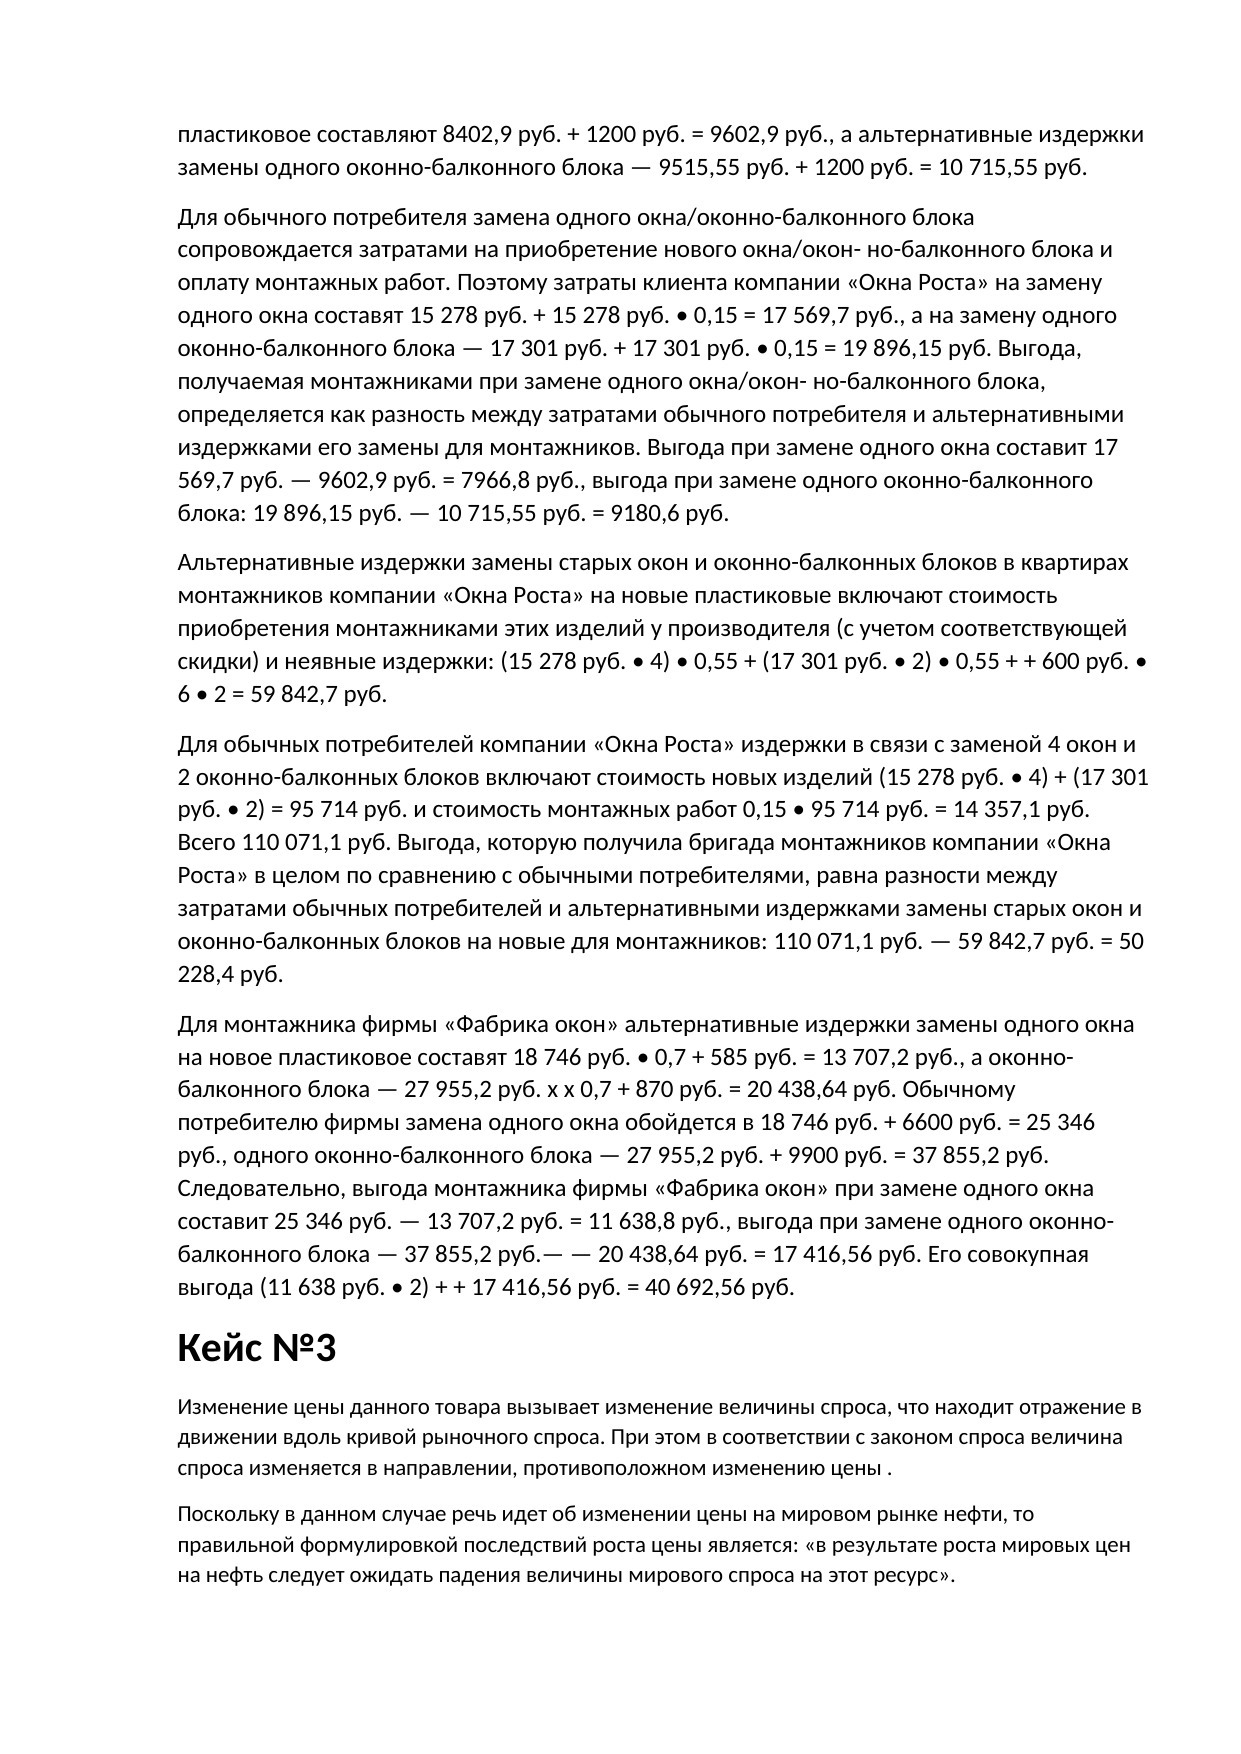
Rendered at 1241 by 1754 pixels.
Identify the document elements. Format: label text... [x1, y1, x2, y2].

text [177, 118, 1152, 182]
text Поскольку в данном случае речь идет об изменении цены на мировом рынке нефти, то правильной формулировкой последствий роста цены является: «в результате роста мировых цен на нефть следует ожидать падения величины мирового спроса на этот ресурс». [177, 1499, 1152, 1588]
text Изменение цены данного товара вызывает изменение величины спроса, что находит отражение в движении вдоль кривой рыночного спроса. При этом в соответствии с законом спроса величина спроса изменяется в направлении, противоположном изменению цены . [177, 1392, 1152, 1481]
text Кейс №3 [177, 1321, 1152, 1371]
text Альтернативные издержки замены старых окон и оконно-балконных блоков в квартирах монтажников компании «Окна Роста» на новые пластиковые включают стоимость приобретения монтажниками этих изделий у производителя (с учетом соответствующей скидки) и неявные издержки: (15 278 руб. • 4) • 0,55 + (17 301 руб. • 2) • 0,55 + + 600 руб. • 6 • 2 = 59 842,7 руб. [177, 546, 1152, 709]
text Для монтажника фирмы «Фабрика окон» альтернативные издержки замены одного окна на новое пластиковое составят 18 746 руб. • 0,7 + 585 руб. = 13 707,2 руб., а оконно-балконного блока — 27 955,2 руб. х х 0,7 + 870 руб. = 20 438,64 руб. Обычному потребителю фирмы замена одного окна обойдется в 18 746 руб. + 6600 руб. = 25 346 руб., одного оконно-балконного блока — 27 955,2 руб. + 9900 руб. = 37 855,2 руб. Следовательно, выгода монтажника фирмы «Фабрика окон» при замене одного окна составит 25 346 руб. — 13 707,2 руб. = 11 638,8 руб., выгода при замене одного оконно-балконного блока — 37 855,2 руб.— — 20 438,64 руб. = 17 416,56 руб. Его совокупная выгода (11 638 руб. • 2) + + 17 416,56 руб. = 40 692,56 руб. [177, 1008, 1152, 1302]
text Для обычного потребителя замена одного окна/оконно-балконного блока сопровождается затратами на приобретение нового окна/окон- но-балконного блока и оплату монтажных работ. Поэтому затраты клиента компании «Окна Роста» на замену одного окна составят 15 278 руб. + 15 278 руб. • 0,15 = 17 569,7 руб., а на замену одного оконно-балконного блока — 17 301 руб. + 17 301 руб. • 0,15 = 19 896,15 руб. Выгода, получаемая монтажниками при замене одного окна/окон- но-балконного блока, определяется как разность между затратами обычного потребителя и альтернативными издержками его замены для монтажников. Выгода при замене одного окна составит 17 569,7 руб. — 9602,9 руб. = 7966,8 руб., выгода при замене одного оконно-балконного блока: 19 896,15 руб. — 10 715,55 руб. = 9180,6 руб. [177, 201, 1152, 527]
text Для обычных потребителей компании «Окна Роста» издержки в связи с заменой 4 окон и 2 оконно-балконных блоков включают стоимость новых изделий (15 278 руб. • 4) + (17 301 руб. • 2) = 95 714 руб. и стоимость монтажных работ 0,15 • 95 714 руб. = 14 357,1 руб. Всего 110 071,1 руб. Выгода, которую получила бригада монтажников компании «Окна Роста» в целом по сравнению с обычными потребителями, равна разности между затратами обычных потребителей и альтернативными издержками замены старых окон и оконно-балконных блоков на новые для монтажников: 110 071,1 руб. — 59 842,7 руб. = 50 228,4 руб. [177, 728, 1152, 989]
